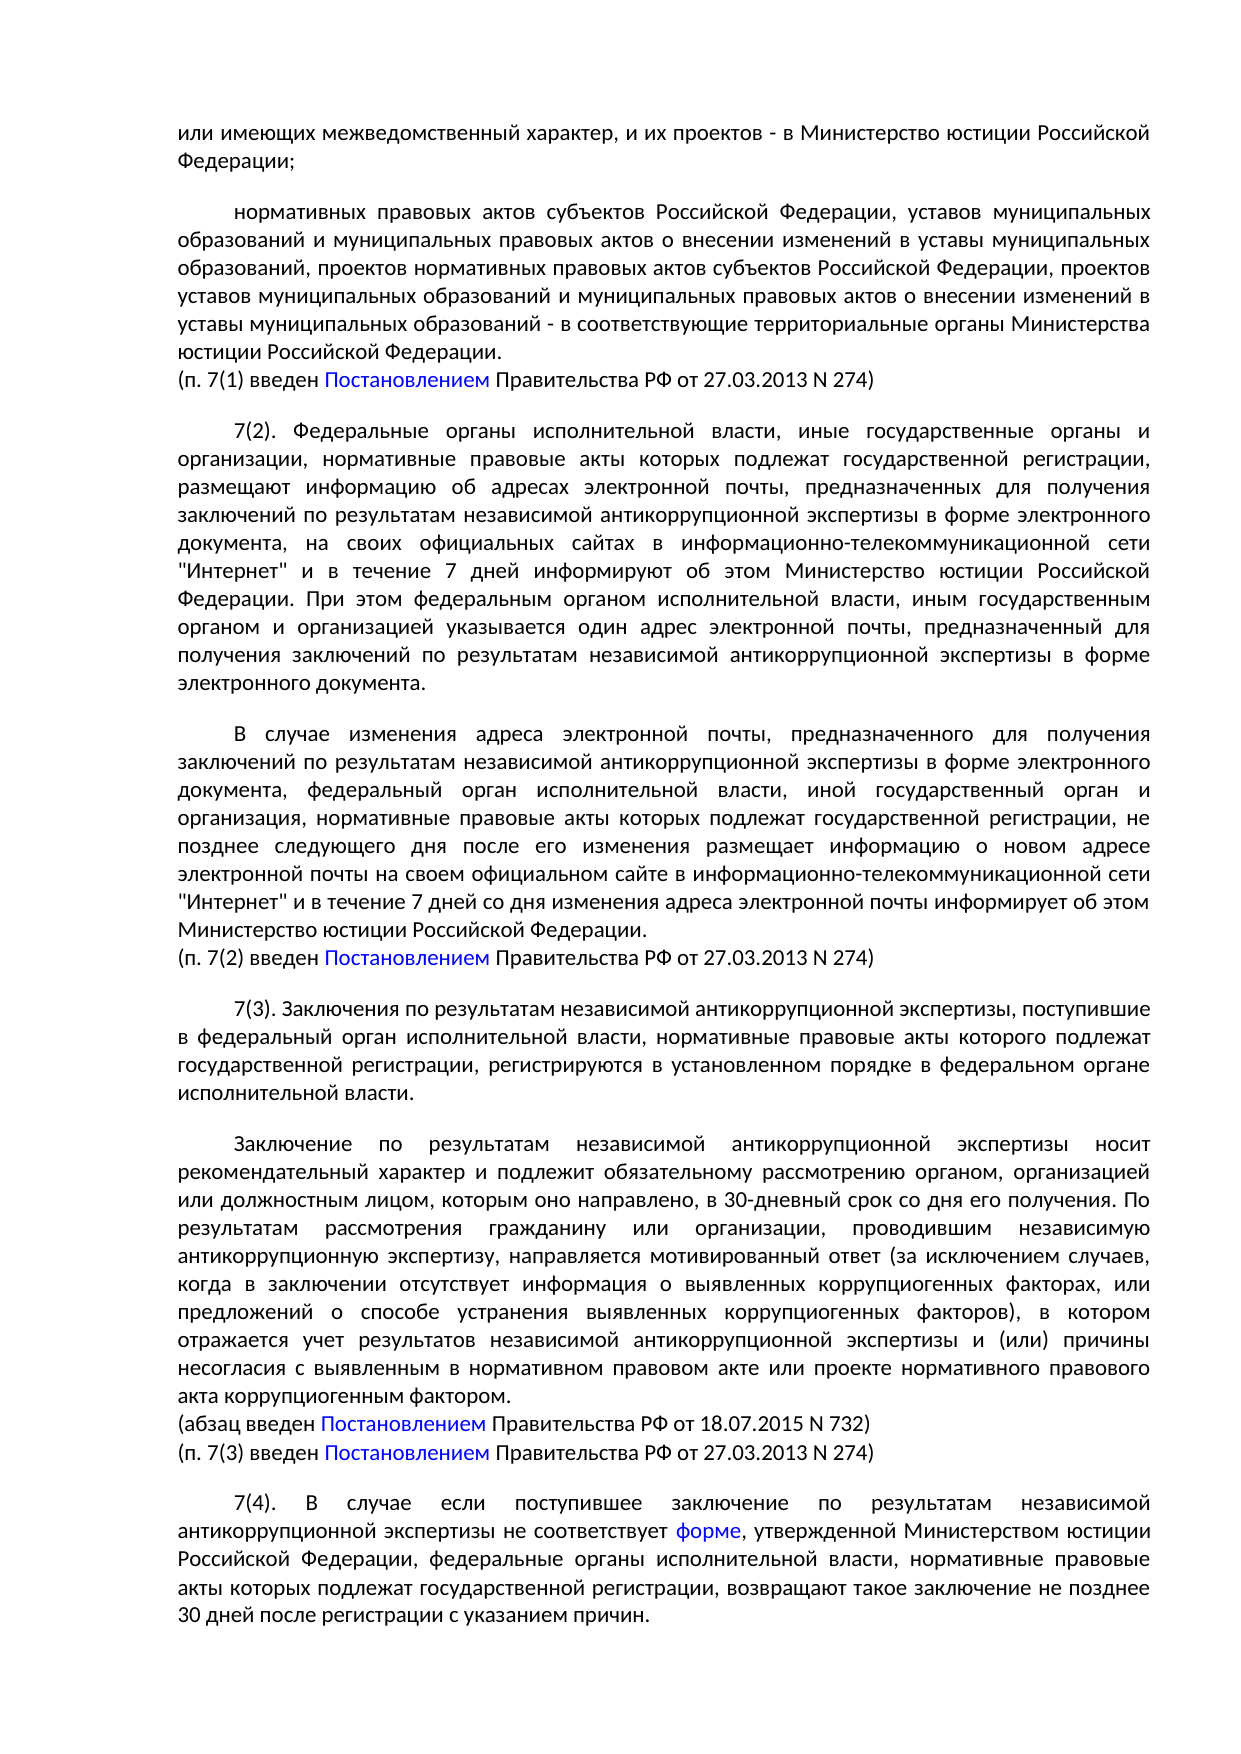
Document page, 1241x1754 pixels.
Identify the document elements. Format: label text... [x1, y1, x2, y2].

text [177, 118, 1152, 174]
text В случае изменения адреса электронной почты, предназначенного для получения заключений по результатам независимой антикоррупционной экспертизы в форме электронного документа, федеральный орган исполнительной власти, иной государственный орган и организация, нормативные правовые акты которых подлежат государственной регистрации, не позднее следующего дня после его изменения размещает информацию о новом адресе электронной почты на своем официальном сайте в информационно-телекоммуникационной сети "Интернет" и в течение 7 дней со дня изменения адреса электронной почты информирует об этом Министерство юстиции Российской Федерации. [177, 719, 1152, 943]
text (п. 7(3) введен Постановлением Правительства РФ от 27.03.2013 N 274) [177, 1438, 1152, 1466]
text нормативных правовых актов субъектов Российской Федерации, уставов муниципальных образований и муниципальных правовых актов о внесении изменений в уставы муниципальных образований, проектов нормативных правовых актов субъектов Российской Федерации, проектов уставов муниципальных образований и муниципальных правовых актов о внесении изменений в уставы муниципальных образований - в соответствующие территориальные органы Министерства юстиции Российской Федерации. [177, 197, 1152, 365]
text (п. 7(2) введен Постановлением Правительства РФ от 27.03.2013 N 274) [177, 943, 1152, 971]
text 7(2). Федеральные органы исполнительной власти, иные государственные органы и организации, нормативные правовые акты которых подлежат государственной регистрации, размещают информацию об адресах электронной почты, предназначенных для получения заключений по результатам независимой антикоррупционной экспертизы в форме электронного документа, на своих официальных сайтах в информационно-телекоммуникационной сети "Интернет" и в течение 7 дней информируют об этом Министерство юстиции Российской Федерации. При этом федеральным органом исполнительной власти, иным государственным органом и организацией указывается один адрес электронной почты, предназначенный для получения заключений по результатам независимой антикоррупционной экспертизы в форме электронного документа. [177, 416, 1152, 696]
text 7(4). В случае если поступившее заключение по результатам независимой антикоррупционной экспертизы не соответствует форме, утвержденной Министерством юстиции Российской Федерации, федеральные органы исполнительной власти, нормативные правовые акты которых подлежат государственной регистрации, возвращают такое заключение не позднее 30 дней после регистрации с указанием причин. [177, 1488, 1152, 1629]
text Заключение по результатам независимой антикоррупционной экспертизы носит рекомендательный характер и подлежит обязательному рассмотрению органом, организацией или должностным лицом, которым оно направлено, в 30-дневный срок со дня его получения. По результатам рассмотрения гражданину или организации, проводившим независимую антикоррупционную экспертизу, направляется мотивированный ответ (за исключением случаев, когда в заключении отсутствует информация о выявленных коррупциогенных факторах, или предложений о способе устранения выявленных коррупциогенных факторов), в котором отражается учет результатов независимой антикоррупционной экспертизы и (или) причины несогласия с выявленным в нормативном правовом акте или проекте нормативного правового акта коррупциогенным фактором. [177, 1129, 1152, 1409]
text (п. 7(1) введен Постановлением Правительства РФ от 27.03.2013 N 274) [177, 365, 1152, 393]
text 7(3). Заключения по результатам независимой антикоррупционной экспертизы, поступившие в федеральный орган исполнительной власти, нормативные правовые акты которого подлежат государственной регистрации, регистрируются в установленном порядке в федеральном органе исполнительной власти. [177, 994, 1152, 1106]
text (абзац введен Постановлением Правительства РФ от 18.07.2015 N 732) [177, 1409, 1152, 1438]
